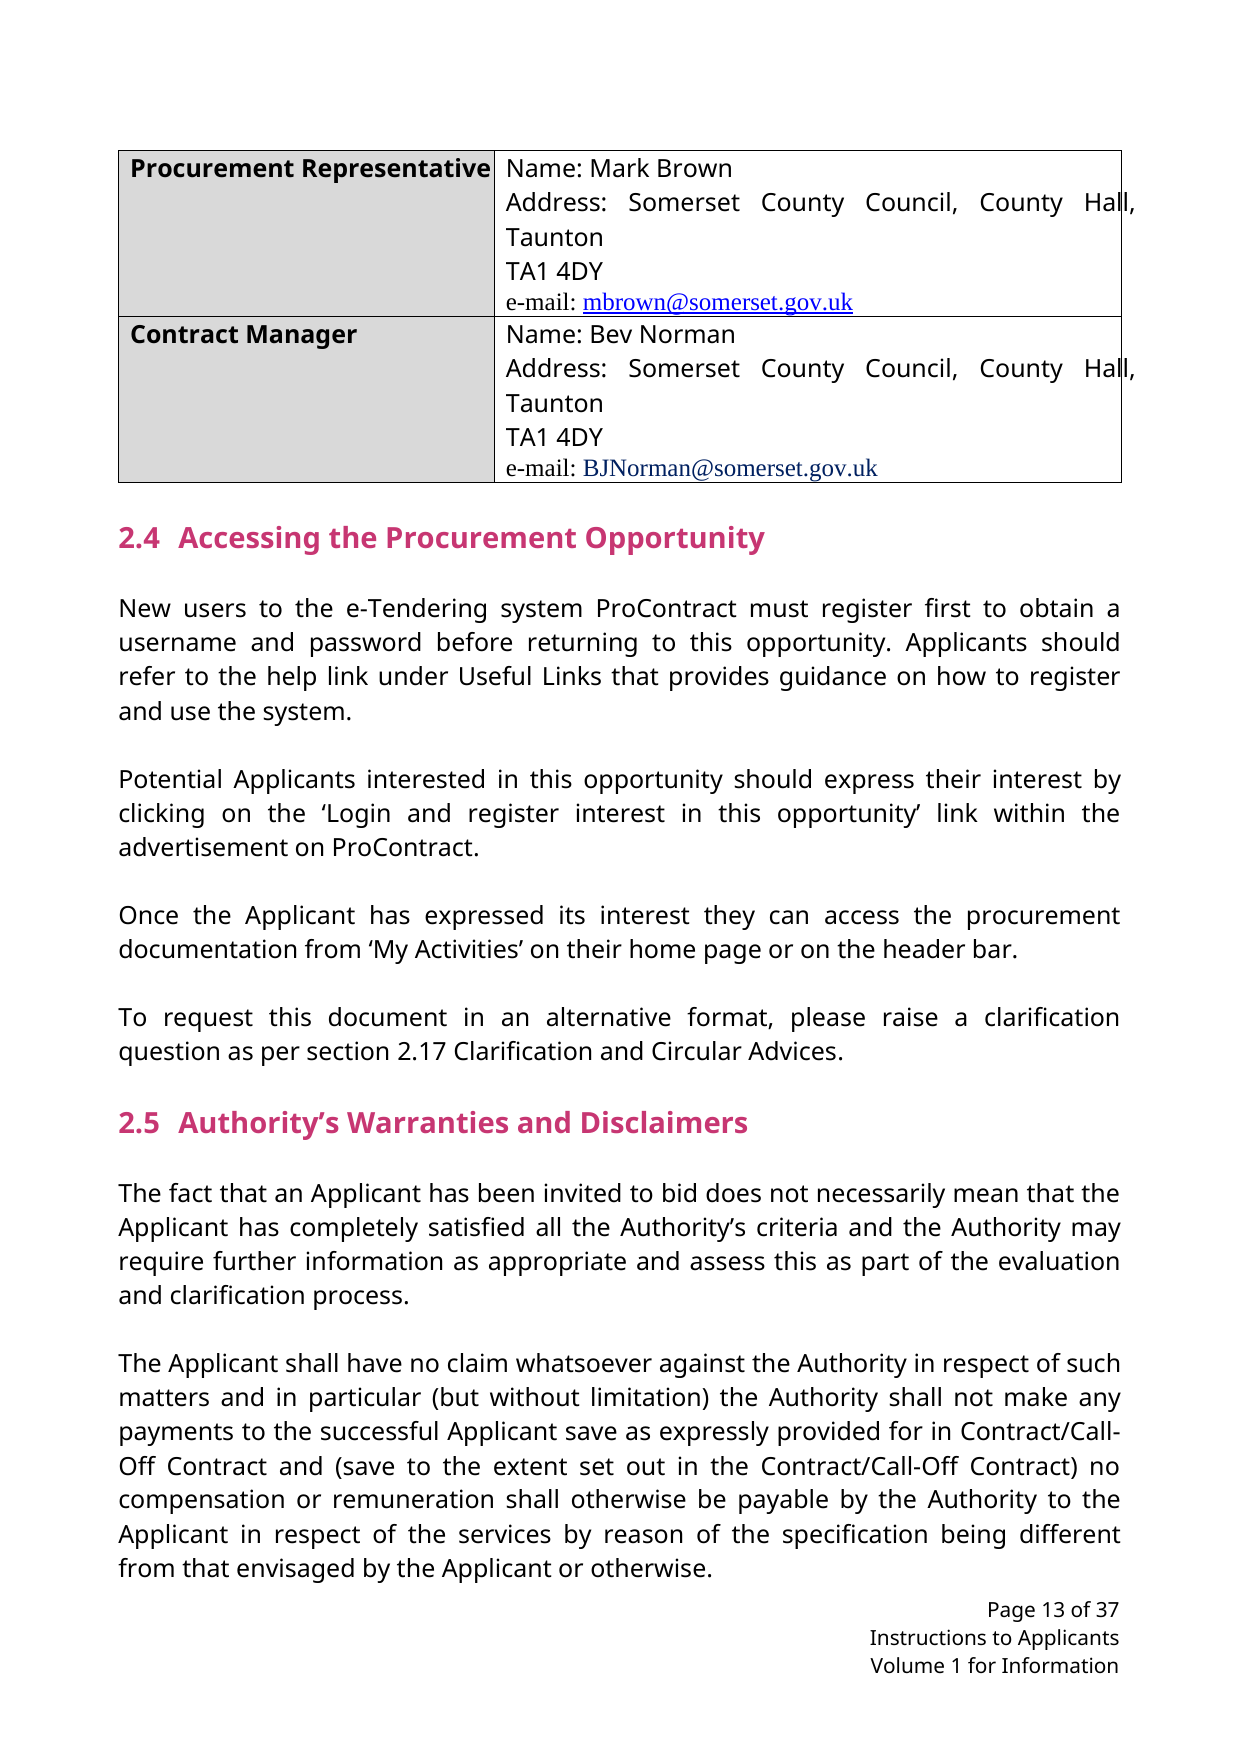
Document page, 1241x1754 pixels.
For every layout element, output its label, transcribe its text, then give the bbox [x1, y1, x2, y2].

text The Applicant shall have no claim whatsoever against the Authority in respect of such matters and in particular (but without limitation) the Authority shall not make any payments to the successful Applicant save as expressly provided for in Contract/Call-Off Contract and (save to the extent set out in the Contract/Call-Off Contract) no compensation or remuneration shall otherwise be payable by the Authority to the Applicant in respect of the services by reason of the specification being different from that envisaged by the Applicant or otherwise. [118, 1346, 1122, 1584]
text To request this document in an alternative format, please raise a clarification question as per section 2.17 Clarification and Circular Advices. [118, 1000, 1122, 1068]
table_cell Name: Bev Norman Address: Somerset County Council, County Hall, Taunton TA1 4DY e-mail: BJNorman@somerset.gov.uk [495, 317, 1121, 482]
text The fact that an Applicant has been invited to bid does not necessarily mean that the Applicant has completely satisfied all the Authority’s criteria and the Authority may require further information as appropriate and assess this as part of the evaluation and clarification process. [118, 1176, 1122, 1312]
table_cell Procurement Representative [119, 151, 494, 316]
subtitle Authority’s Warranties and Disclaimers [118, 1102, 1122, 1142]
text New users to the e-Tendering system ProContract must register first to obtain a username and password before returning to this opportunity. Applicants should refer to the help link under Useful Links that provides guidance on how to register and use the system. [118, 591, 1122, 727]
text Once the Applicant has expressed its interest they can access the procurement documentation from ‘My Activities’ on their home page or on the header bar. [118, 897, 1122, 966]
table_cell Contract Manager [119, 317, 494, 482]
text Potential Applicants interested in this opportunity should express their interest by clicking on the ‘Login and register interest in this opportunity’ link within the advertisement on ProContract. [118, 761, 1122, 863]
subtitle Accessing the Procurement Opportunity [118, 517, 1122, 557]
table_cell Name: Mark Brown Address: Somerset County Council, County Hall, Taunton TA1 4DY e-mail: mbrown@somerset.gov.uk [495, 151, 1121, 316]
